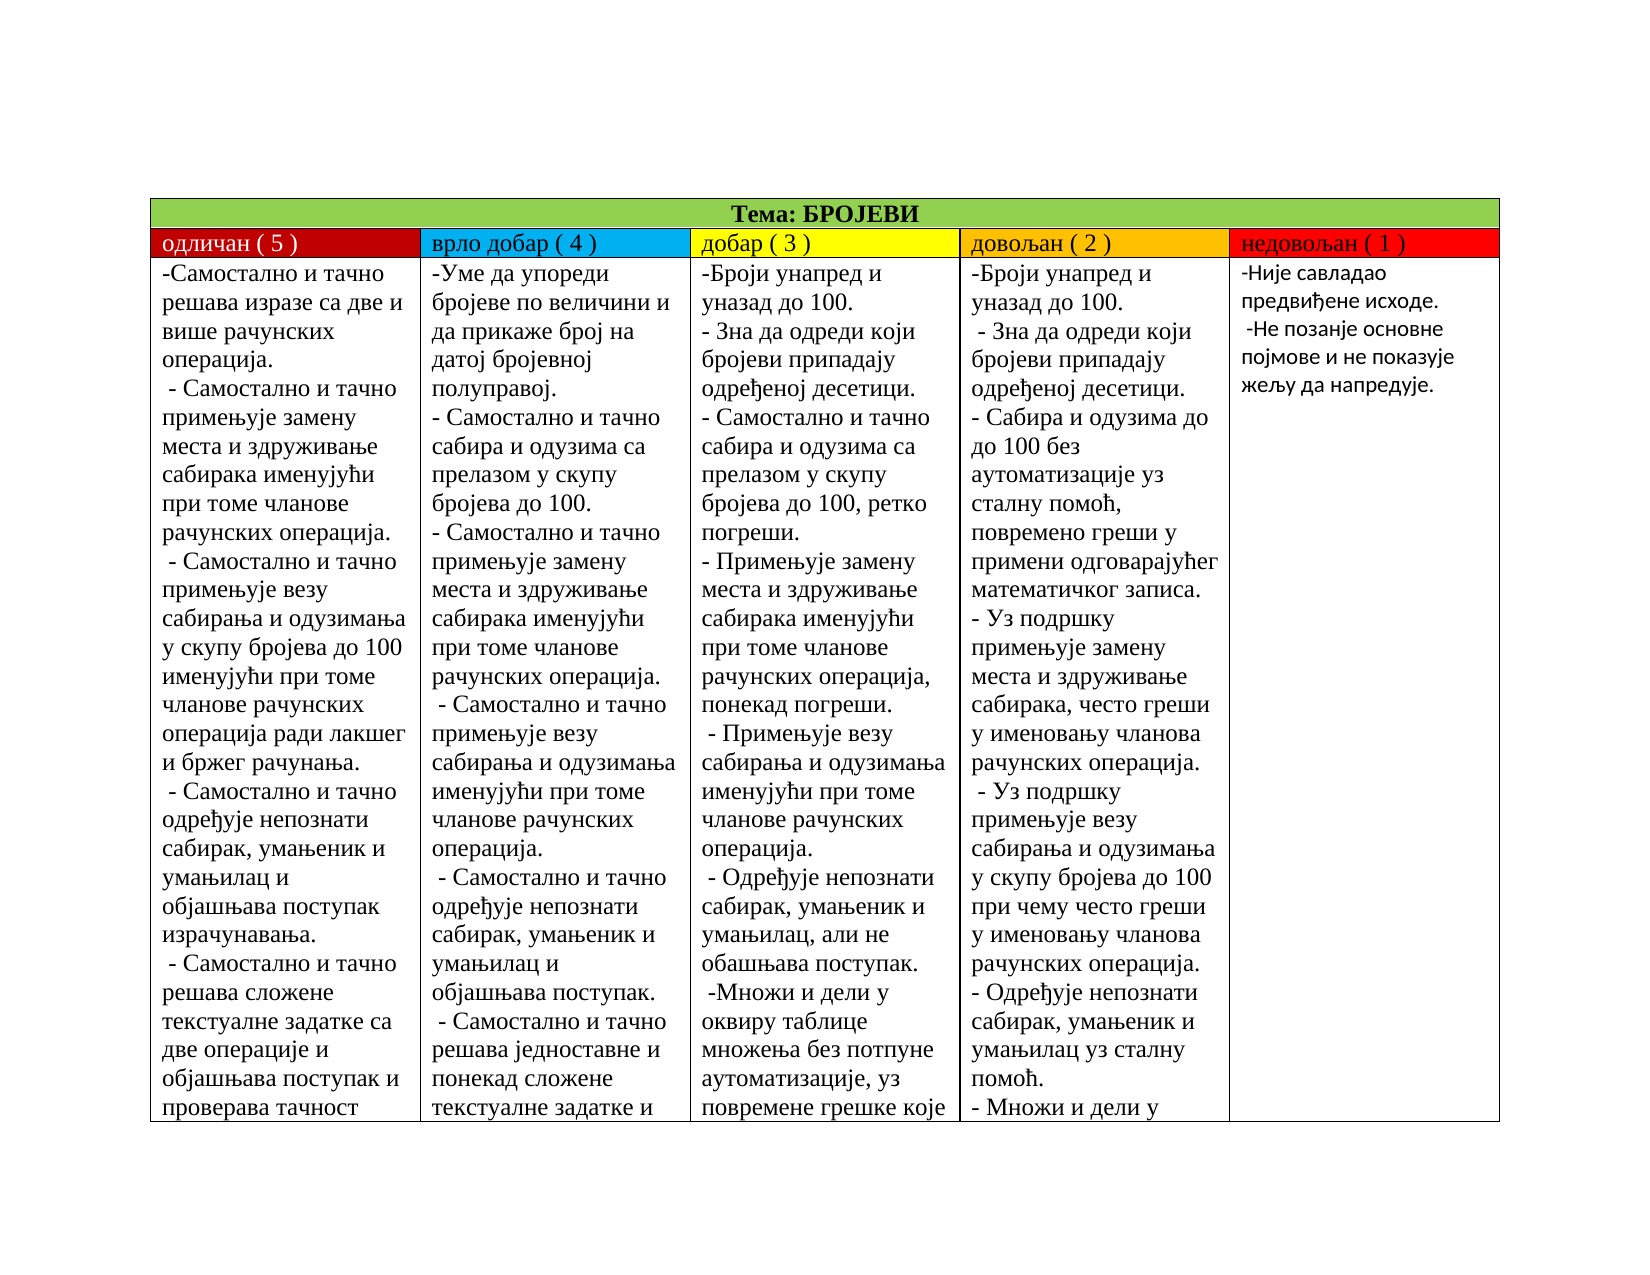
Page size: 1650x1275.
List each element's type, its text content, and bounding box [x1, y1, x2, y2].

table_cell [151, 258, 420, 1121]
table_header Тема: БРОЈЕВИ [151, 199, 1499, 227]
table_cell добар ( 3 ) [691, 229, 959, 257]
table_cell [691, 258, 959, 1121]
table_cell врло добар ( 4 ) [421, 229, 690, 257]
table_cell недовољан ( 1 ) [1230, 229, 1499, 257]
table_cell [1230, 258, 1499, 1121]
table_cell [421, 258, 690, 1121]
table_cell одличан ( 5 ) [151, 229, 420, 257]
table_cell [961, 258, 1229, 1121]
table_cell довољан ( 2 ) [961, 229, 1229, 257]
